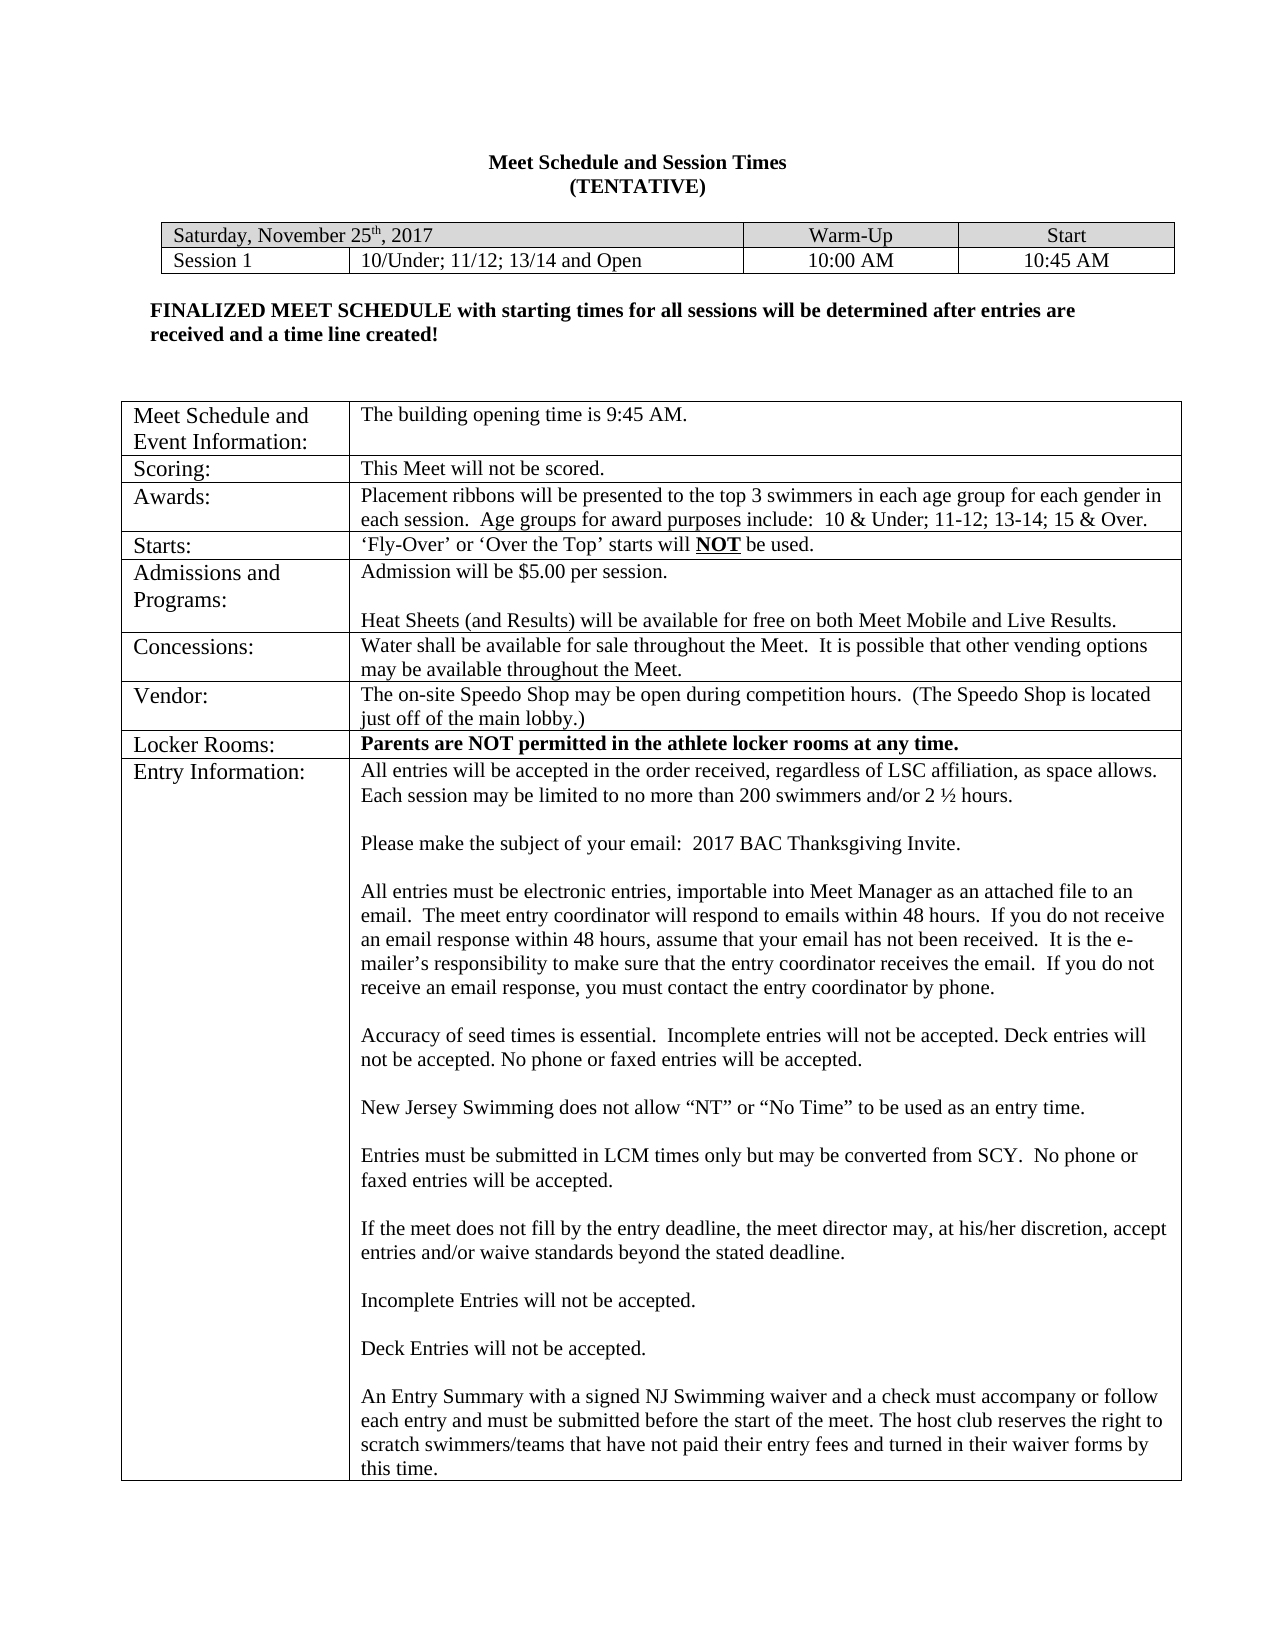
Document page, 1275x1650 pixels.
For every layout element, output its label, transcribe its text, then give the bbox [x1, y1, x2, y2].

table_cell Starts: [122, 532, 349, 558]
table_cell Locker Rooms: [122, 731, 349, 757]
table_header Saturday, November 25th, 2017 [162, 223, 743, 247]
table_cell Admission will be $5.00 per session. Heat Sheets (and Results) will be available for free on both Meet Mobile and Live Results. [350, 560, 1181, 632]
table_cell Session 1 [162, 248, 349, 272]
table_cell The on-site Speedo Shop may be open during competition hours. (The Speedo Shop is located just off of the main lobby.) [350, 682, 1181, 730]
table_cell ‘Fly-Over’ or ‘Over the Top’ starts will NOT be used. [350, 532, 1181, 558]
table_cell Entry Information: [122, 759, 349, 1480]
table_cell 10:45 AM [959, 248, 1174, 272]
table_cell This Meet will not be scored. [350, 456, 1181, 482]
table_cell Awards: [122, 483, 349, 531]
table_cell Admissions and Programs: [122, 560, 349, 632]
table_cell 10/Under; 11/12; 13/14 and Open [350, 248, 743, 272]
text Meet Schedule and Session Times (TENTATIVE) [150, 150, 1125, 198]
table_header Meet Schedule and Event Information: [122, 402, 349, 454]
table_header The building opening time is 9:45 AM. [350, 402, 1181, 454]
text FINALIZED MEET SCHEDULE with starting times for all sessions will be determined after entries are received and a time line created! [150, 297, 1125, 374]
table_cell 10:00 AM [744, 248, 958, 272]
table_cell Scoring: [122, 456, 349, 482]
table_header Warm-Up [744, 223, 958, 247]
table_cell Vendor: [122, 682, 349, 730]
table_cell Water shall be available for sale throughout the Meet. It is possible that other vending options may be available throughout the Meet. [350, 633, 1181, 681]
table_cell Parents are NOT permitted in the athlete locker rooms at any time. [350, 731, 1181, 757]
table_cell Concessions: [122, 633, 349, 681]
table_cell Placement ribbons will be presented to the top 3 swimmers in each age group for each gender in each session. Age groups for award purposes include: 10 & Under; 11-12; 13-14; 15 & Over. [350, 483, 1181, 531]
table_header Start [959, 223, 1174, 247]
